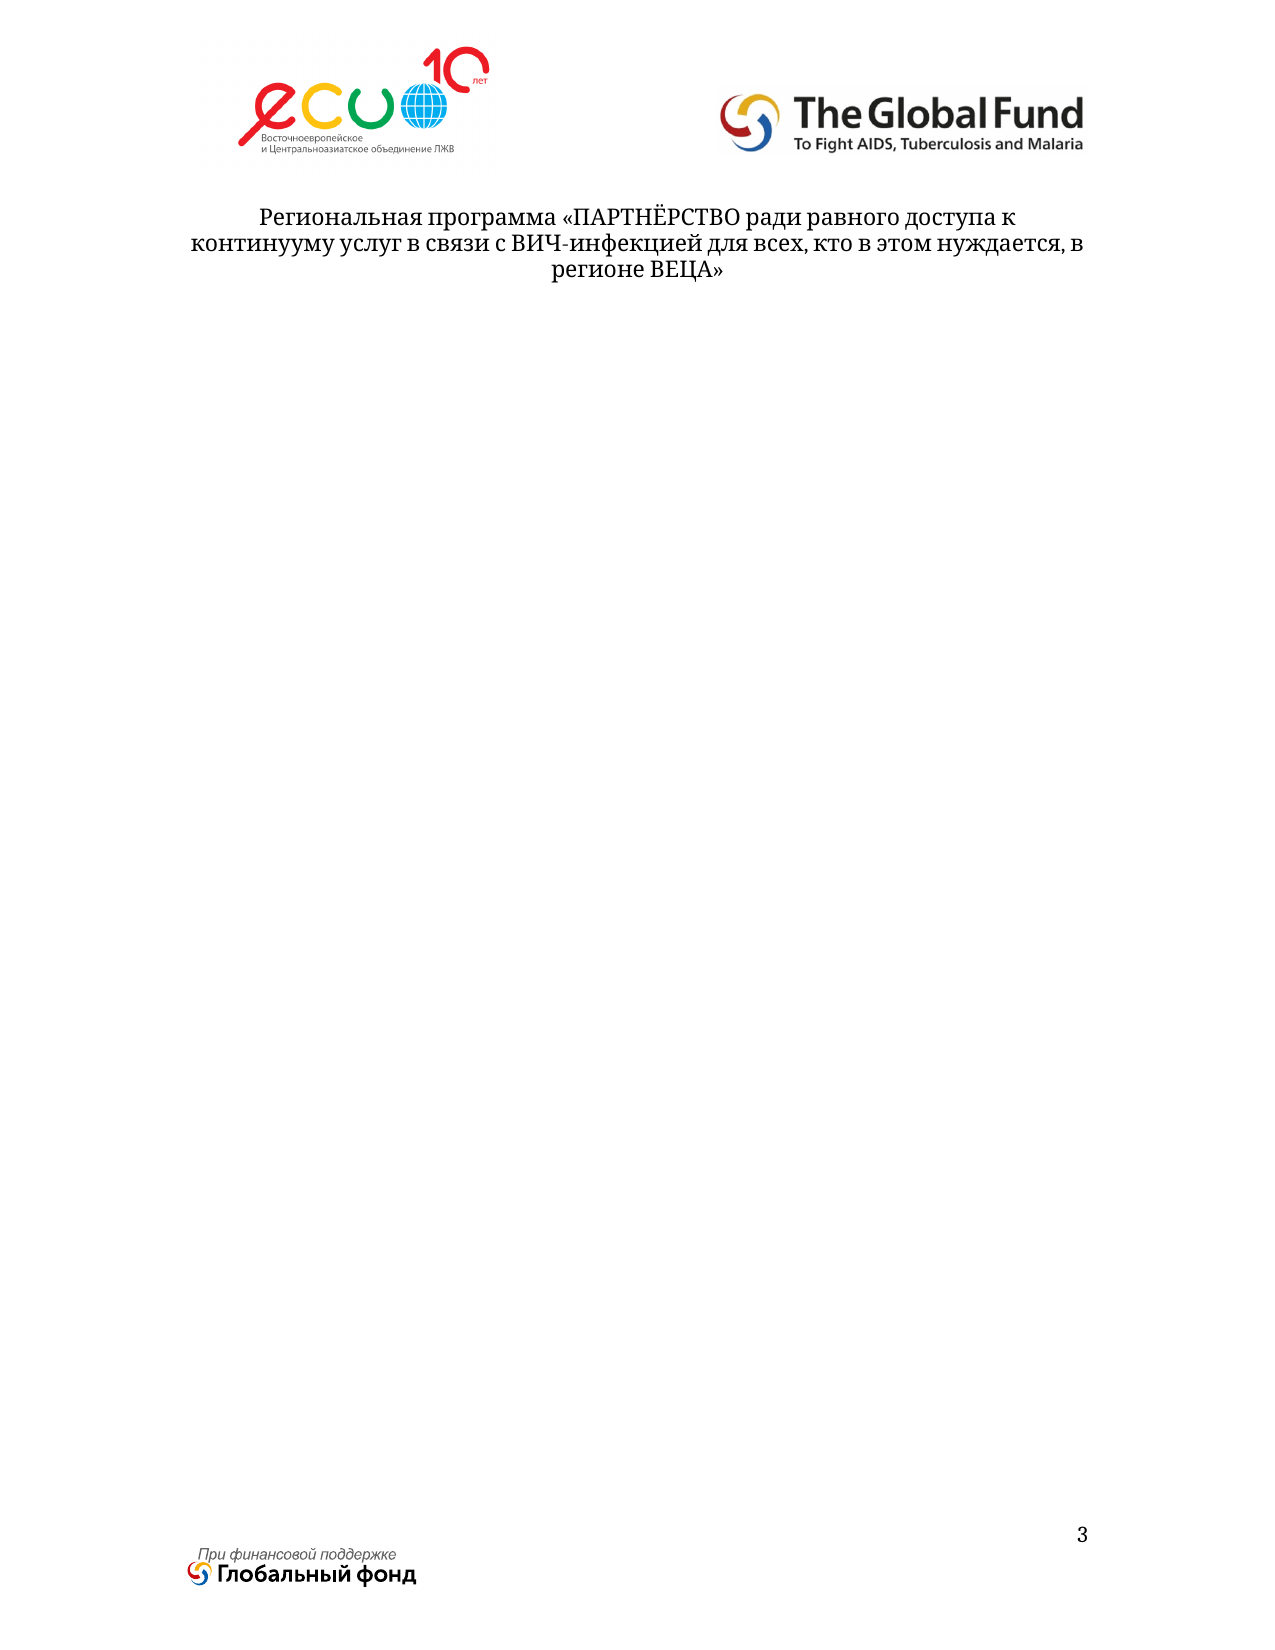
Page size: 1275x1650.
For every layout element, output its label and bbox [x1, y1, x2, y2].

picture [192, 29, 510, 179]
picture [715, 85, 1088, 156]
